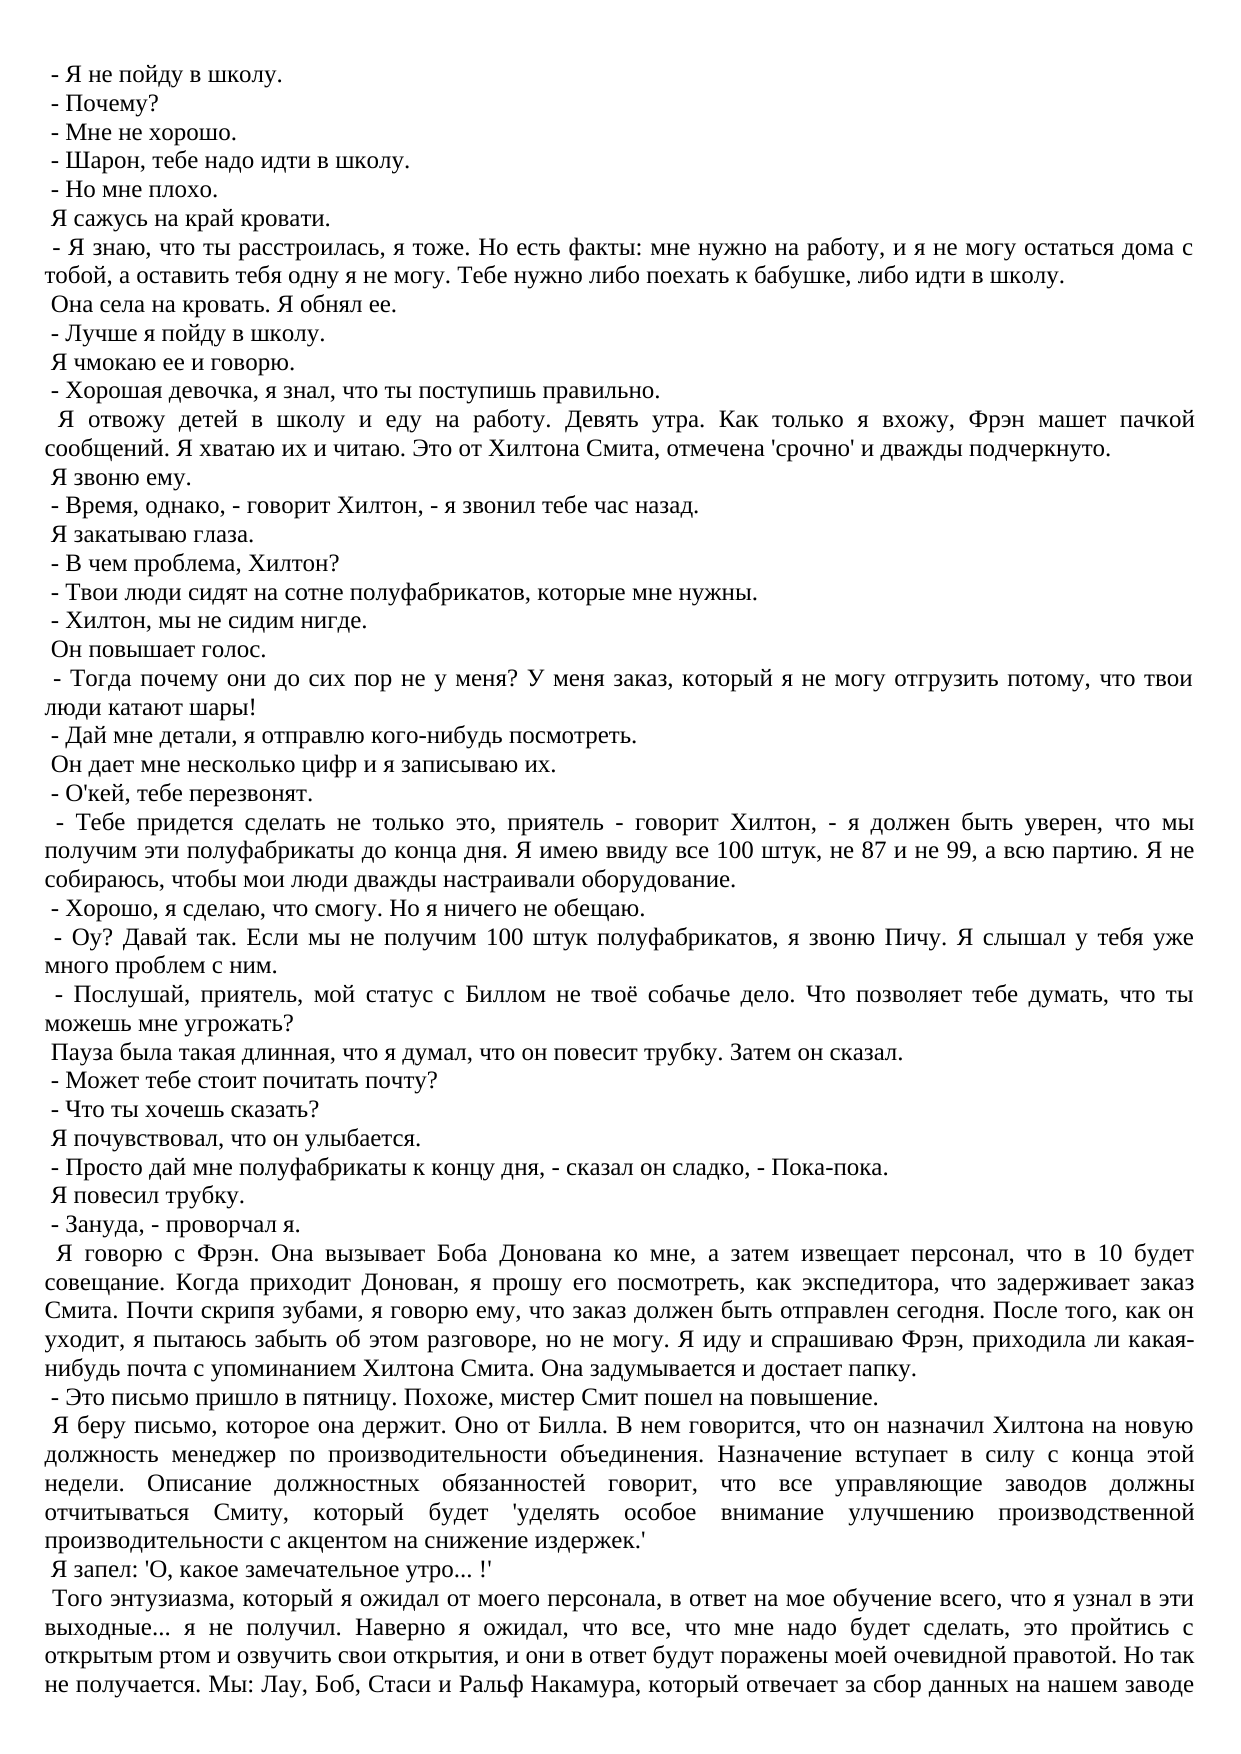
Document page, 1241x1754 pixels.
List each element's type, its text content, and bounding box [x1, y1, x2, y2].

text Я отвожу детей в школу и еду на работу. Девять утра. Как только я вхожу, Фрэн машет пачкой сообщений. Я хватаю их и читаю. Это от Хилтона Смита, отмечена 'срочно' и дважды подчеркнуто. [44, 404, 1196, 462]
text - Хорошая девочка, я знал, что ты поступишь правильно. [44, 375, 1196, 404]
text - Тогда почему они до сих пор не у меня? У меня заказ, который я не могу отгрузить потому, что твои люди катают шары! [44, 663, 1196, 720]
text - Хилтон, мы не сидим нигде. [44, 605, 1196, 634]
text Пауза была такая длинная, что я думал, что он повесит трубку. Затем он сказал. [44, 1037, 1196, 1065]
text - Хорошо, я сделаю, что смогу. Но я ничего не обещаю. [44, 893, 1196, 922]
text - Может тебе стоит почитать почту? [44, 1065, 1196, 1094]
text Она села на кровать. Я обнял ее. [44, 289, 1196, 318]
text - Лучше я пойду в школу. [44, 318, 1196, 347]
text Он повышает голос. [44, 634, 1196, 663]
text Я почувствовал, что он улыбается. [44, 1123, 1196, 1152]
text - Зануда, - проворчал я. [44, 1209, 1196, 1238]
text Он дает мне несколько цифр и я записываю их. [44, 749, 1196, 778]
text - Дай мне детали, я отправлю кого-нибудь посмотреть. [44, 720, 1196, 749]
text - Что ты хочешь сказать? [44, 1094, 1196, 1123]
text Я запел: 'О, какое замечательное утро... !' [44, 1554, 1196, 1583]
text - Просто дай мне полуфабрикаты к концу дня, - сказал он сладко, - Пока-пока. [44, 1152, 1196, 1180]
text - Я знаю, что ты расстроилась, я тоже. Но есть факты: мне нужно на работу, и я не могу остаться дома с тобой, а оставить тебя одну я не могу. Тебе нужно либо поехать к бабушке, либо идти в школу. [44, 232, 1196, 289]
text Я звоню ему. [44, 462, 1196, 490]
text Я чмокаю ее и говорю. [44, 347, 1196, 375]
text - Почему? [44, 88, 1196, 117]
text Я говорю с Фрэн. Она вызывает Боба Донована ко мне, а затем извещает персонал, что в 10 будет совещание. Когда приходит Донован, я прошу его посмотреть, как экспедитора, что задерживает заказ Смита. Почти скрипя зубами, я говорю ему, что заказ должен быть отправлен сегодня. После того, как он уходит, я пытаюсь забыть об этом разговоре, но не могу. Я иду и спрашиваю Фрэн, приходила ли какая-нибудь почта с упоминанием Хилтона Смита. Она задумывается и достает папку. [44, 1238, 1196, 1382]
text - О'кей, тебе перезвонят. [44, 778, 1196, 807]
text - Твои люди сидят на сотне полуфабрикатов, которые мне нужны. [44, 577, 1196, 605]
text - Я не пойду в школу. [44, 59, 1196, 88]
text - Послушай, приятель, мой статус с Биллом не твоё собачье дело. Что позволяет тебе думать, что ты можешь мне угрожать? [44, 979, 1196, 1037]
text - Оу? Давай так. Если мы не получим 100 штук полуфабрикатов, я звоню Пичу. Я слышал у тебя уже много проблем с ним. [44, 922, 1196, 979]
text Я закатываю глаза. [44, 519, 1196, 548]
text - Мне не хорошо. [44, 117, 1196, 145]
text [44, 1583, 1196, 1698]
text Я повесил трубку. [44, 1180, 1196, 1209]
text - Но мне плохо. [44, 174, 1196, 203]
text - Время, однако, - говорит Хилтон, - я звонил тебе час назад. [44, 490, 1196, 519]
text - Это письмо пришло в пятницу. Похоже, мистер Смит пошел на повышение. [44, 1382, 1196, 1410]
text Я сажусь на край кровати. [44, 203, 1196, 232]
text - Тебе придется сделать не только это, приятель - говорит Хилтон, - я должен быть уверен, что мы получим эти полуфабрикаты до конца дня. Я имею ввиду все 100 штук, не 87 и не 99, а всю партию. Я не собираюсь, чтобы мои люди дважды настраивали оборудование. [44, 807, 1196, 893]
text Я беру письмо, которое она держит. Оно от Билла. В нем говорится, что он назначил Хилтона на новую должность менеджер по производительности объединения. Назначение вступает в силу с конца этой недели. Описание должностных обязанностей говорит, что все управляющие заводов должны отчитываться Смиту, который будет 'уделять особое внимание улучшению производственной производительности с акцентом на снижение издержек.' [44, 1410, 1196, 1554]
text - В чем проблема, Хилтон? [44, 548, 1196, 577]
text - Шарон, тебе надо идти в школу. [44, 145, 1196, 174]
